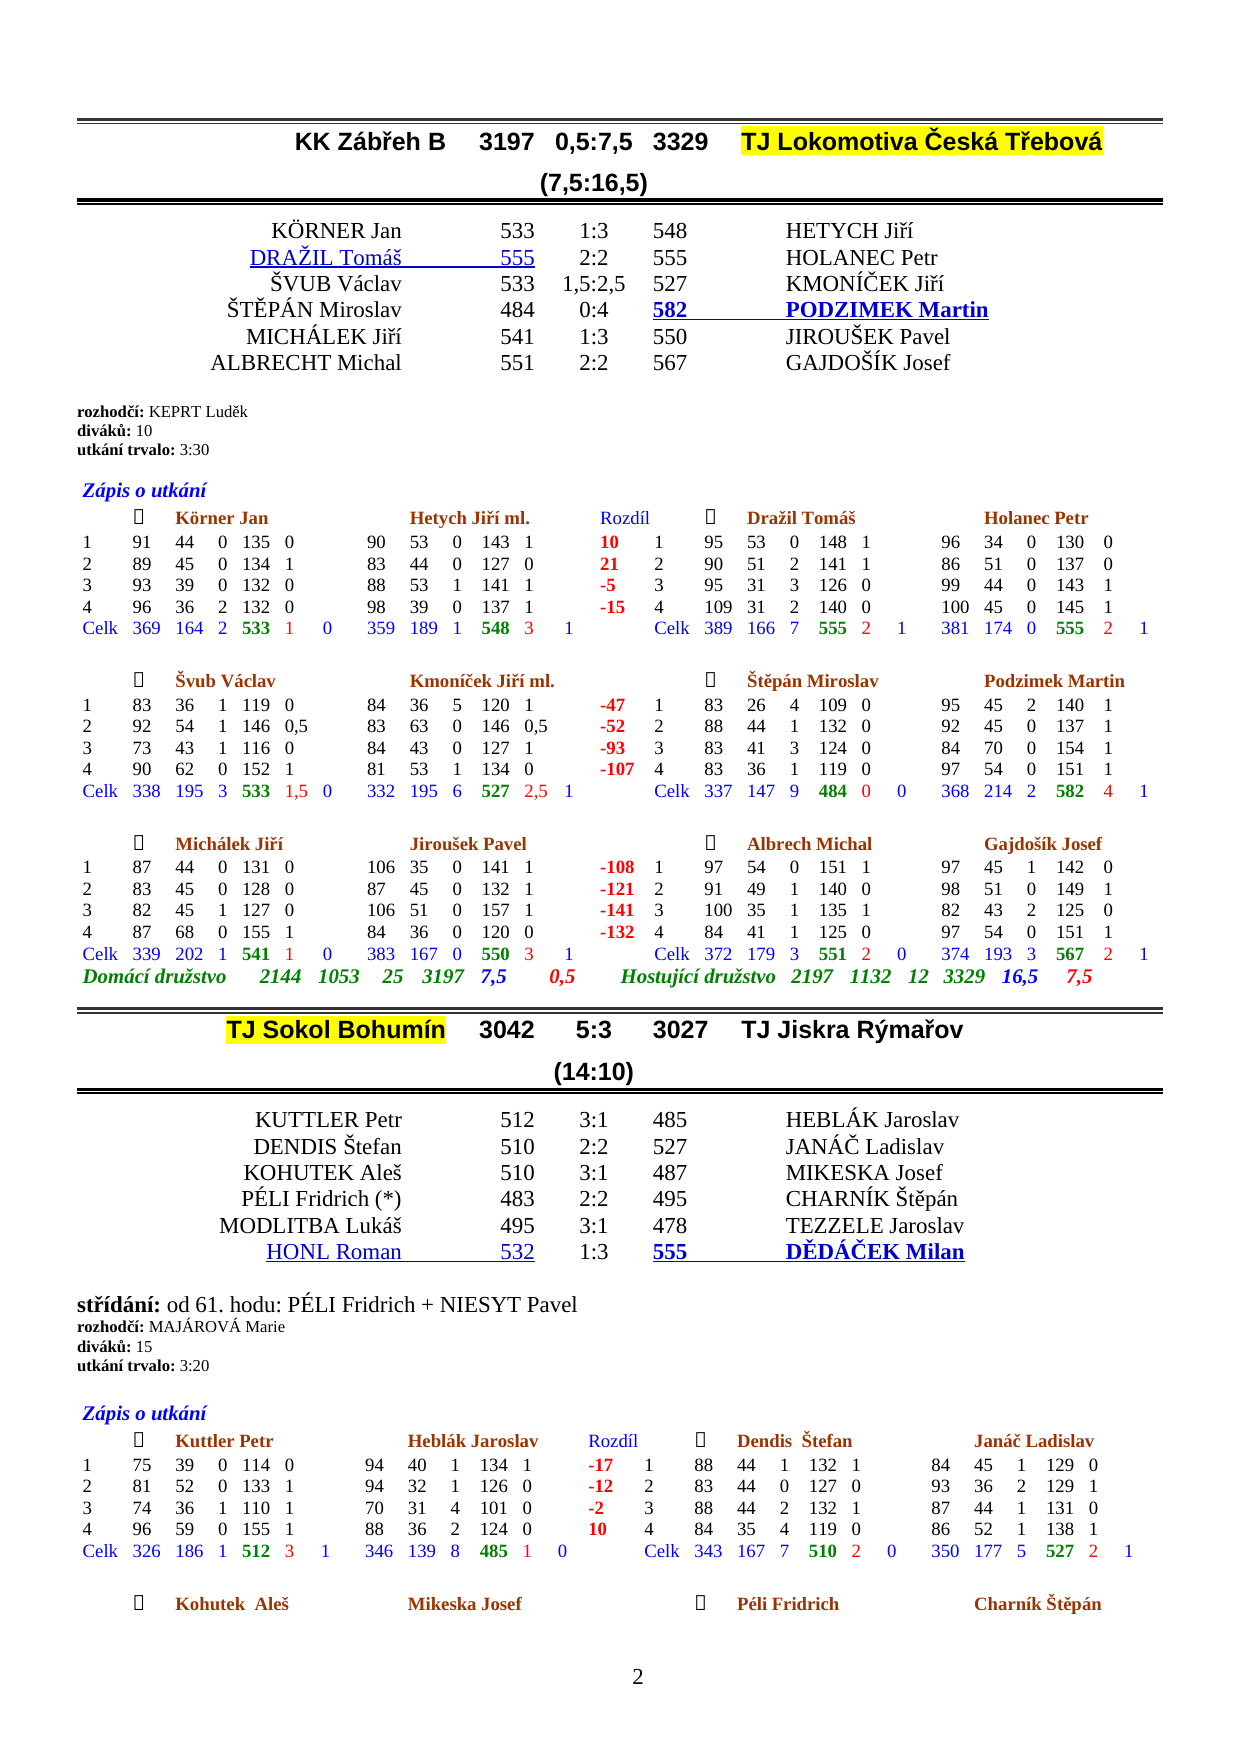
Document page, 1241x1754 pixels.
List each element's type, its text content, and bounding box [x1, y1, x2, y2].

text KOHUTEK Aleš 510 3:1 487 MIKESKA Josef [77, 1159, 1163, 1185]
text 4 96 59 0 155 1 88 36 2 124 0 10 4 84 35 4 119 0 86 52 1 138 1 [82, 1518, 1163, 1540]
text utkání trvalo: 3:30 [77, 440, 1163, 459]
text 3 73 43 1 116 0 84 43 0 127 1 -93 3 83 41 3 124 0 84 70 0 154 1 [82, 737, 1163, 758]
text ŠTĚPÁN Miroslav 484 0:4 582 PODZIMEK Martin [77, 296, 1163, 323]
text MICHÁLEK Jiří 541 1:3 550 JIROUŠEK Pavel [77, 323, 1163, 349]
text 2 83 45 0 128 0 87 45 0 132 1 -121 2 91 49 1 140 0 98 51 0 149 1 [82, 878, 1163, 899]
text Zápis o utkání [82, 1401, 1163, 1425]
text DRAŽIL Tomáš 555 2:2 555 HOLANEC Petr [77, 244, 1163, 270]
text ALBRECHT Michal 551 2:2 567 GAJDOŠÍK Josef [77, 349, 1163, 375]
text Domácí družstvo 2144 1053 25 3197 7,5 0,5 Hostující družstvo 2197 1132 12 3329 16,5 7,5 [82, 964, 1163, 988]
text KK Zábřeh B 3197 0,5:7,5 3329 TJ Lokomotiva Česká Třebová [77, 124, 1163, 155]
text Celk 326 186 1 512 3 1 346 139 8 485 1 0 Celk 343 167 7 510 2 0 350 177 5 527 2 1 [82, 1540, 1163, 1561]
text ŠVUB Václav 533 1,5:2,5 527 KMONÍČEK Jiří [77, 270, 1163, 296]
text 2 89 45 0 134 1 83 44 0 127 0 21 2 90 51 2 141 1 86 51 0 137 0 [82, 552, 1163, 574]
text  Kohutek Aleš Mikeska Josef  Péli Fridrich Charník Štěpán [82, 1588, 1163, 1616]
text  Švub Václav Kmoníček Jiří ml.  Štěpán Miroslav Podzimek Martin [82, 665, 1163, 693]
text (14:10) [77, 1048, 1163, 1088]
text Zápis o utkání [82, 478, 1163, 502]
text střídání: od 61. hodu: PÉLI Fridrich + NIESYT Pavel [77, 1291, 1163, 1317]
text Celk 338 195 3 533 1,5 0 332 195 6 527 2,5 1 Celk 337 147 9 484 0 0 368 214 2 582 4 1 [82, 780, 1163, 801]
text 3 93 39 0 132 0 88 53 1 141 1 -5 3 95 31 3 126 0 99 44 0 143 1 [82, 574, 1163, 596]
text  Körner Jan Hetych Jiří ml. Rozdíl  Dražil Tomáš Holanec Petr [82, 502, 1163, 531]
text HONL Roman 532 1:3 555 DĚDÁČEK Milan [77, 1238, 1163, 1264]
text utkání trvalo: 3:20 [77, 1356, 1163, 1375]
text Celk 369 164 2 533 1 0 359 189 1 548 3 1 Celk 389 166 7 555 2 1 381 174 0 555 2 1 [82, 617, 1163, 639]
text 2 81 52 0 133 1 94 32 1 126 0 -12 2 83 44 0 127 0 93 36 2 129 1 [82, 1475, 1163, 1497]
text 1 91 44 0 135 0 90 53 0 143 1 10 1 95 53 0 148 1 96 34 0 130 0 [82, 531, 1163, 552]
text 1 83 36 1 119 0 84 36 5 120 1 -47 1 83 26 4 109 0 95 45 2 140 1 [82, 693, 1163, 715]
text Celk 339 202 1 541 1 0 383 167 0 550 3 1 Celk 372 179 3 551 2 0 374 193 3 567 2 1 [82, 942, 1163, 964]
text 1 87 44 0 131 0 106 35 0 141 1 -108 1 97 54 0 151 1 97 45 1 142 0 [82, 856, 1163, 878]
text KUTTLER Petr 512 3:1 485 HEBLÁK Jaroslav [77, 1106, 1163, 1133]
text DENDIS Štefan 510 2:2 527 JANÁČ Ladislav [77, 1133, 1163, 1159]
text MODLITBA Lukáš 495 3:1 478 TEZZELE Jaroslav [77, 1212, 1163, 1238]
text rozhodčí: KEPRT Luděk [77, 402, 1163, 421]
text  Kuttler Petr Heblák Jaroslav Rozdíl  Dendis Štefan Janáč Ladislav [82, 1425, 1163, 1453]
text PÉLI Fridrich (*) 483 2:2 495 CHARNÍK Štěpán [77, 1185, 1163, 1212]
text 3 74 36 1 110 1 70 31 4 101 0 -2 3 88 44 2 132 1 87 44 1 131 0 [82, 1497, 1163, 1518]
text diváků: 15 [77, 1336, 1163, 1356]
text (7,5:16,5) [77, 159, 1163, 198]
text  Michálek Jiří Jiroušek Pavel  Albrech Michal Gajdošík Josef [82, 828, 1163, 856]
text diváků: 10 [77, 421, 1163, 440]
text TJ Sokol Bohumín 3042 5:3 3027 TJ Jiskra Rýmařov [77, 1014, 1163, 1044]
text 2 92 54 1 146 0,5 83 63 0 146 0,5 -52 2 88 44 1 132 0 92 45 0 137 1 [82, 715, 1163, 737]
text 4 87 68 0 155 1 84 36 0 120 0 -132 4 84 41 1 125 0 97 54 0 151 1 [82, 921, 1163, 942]
text 4 90 62 0 152 1 81 53 1 134 0 -107 4 83 36 1 119 0 97 54 0 151 1 [82, 758, 1163, 780]
text rozhodčí: MAJÁROVÁ Marie [77, 1317, 1163, 1336]
text KÖRNER Jan 533 1:3 548 HETYCH Jiří [77, 217, 1163, 244]
text 1 75 39 0 114 0 94 40 1 134 1 -17 1 88 44 1 132 1 84 45 1 129 0 [82, 1453, 1163, 1475]
text 4 96 36 2 132 0 98 39 0 137 1 -15 4 109 31 2 140 0 100 45 0 145 1 [82, 596, 1163, 617]
text 3 82 45 1 127 0 106 51 0 157 1 -141 3 100 35 1 135 1 82 43 2 125 0 [82, 899, 1163, 921]
